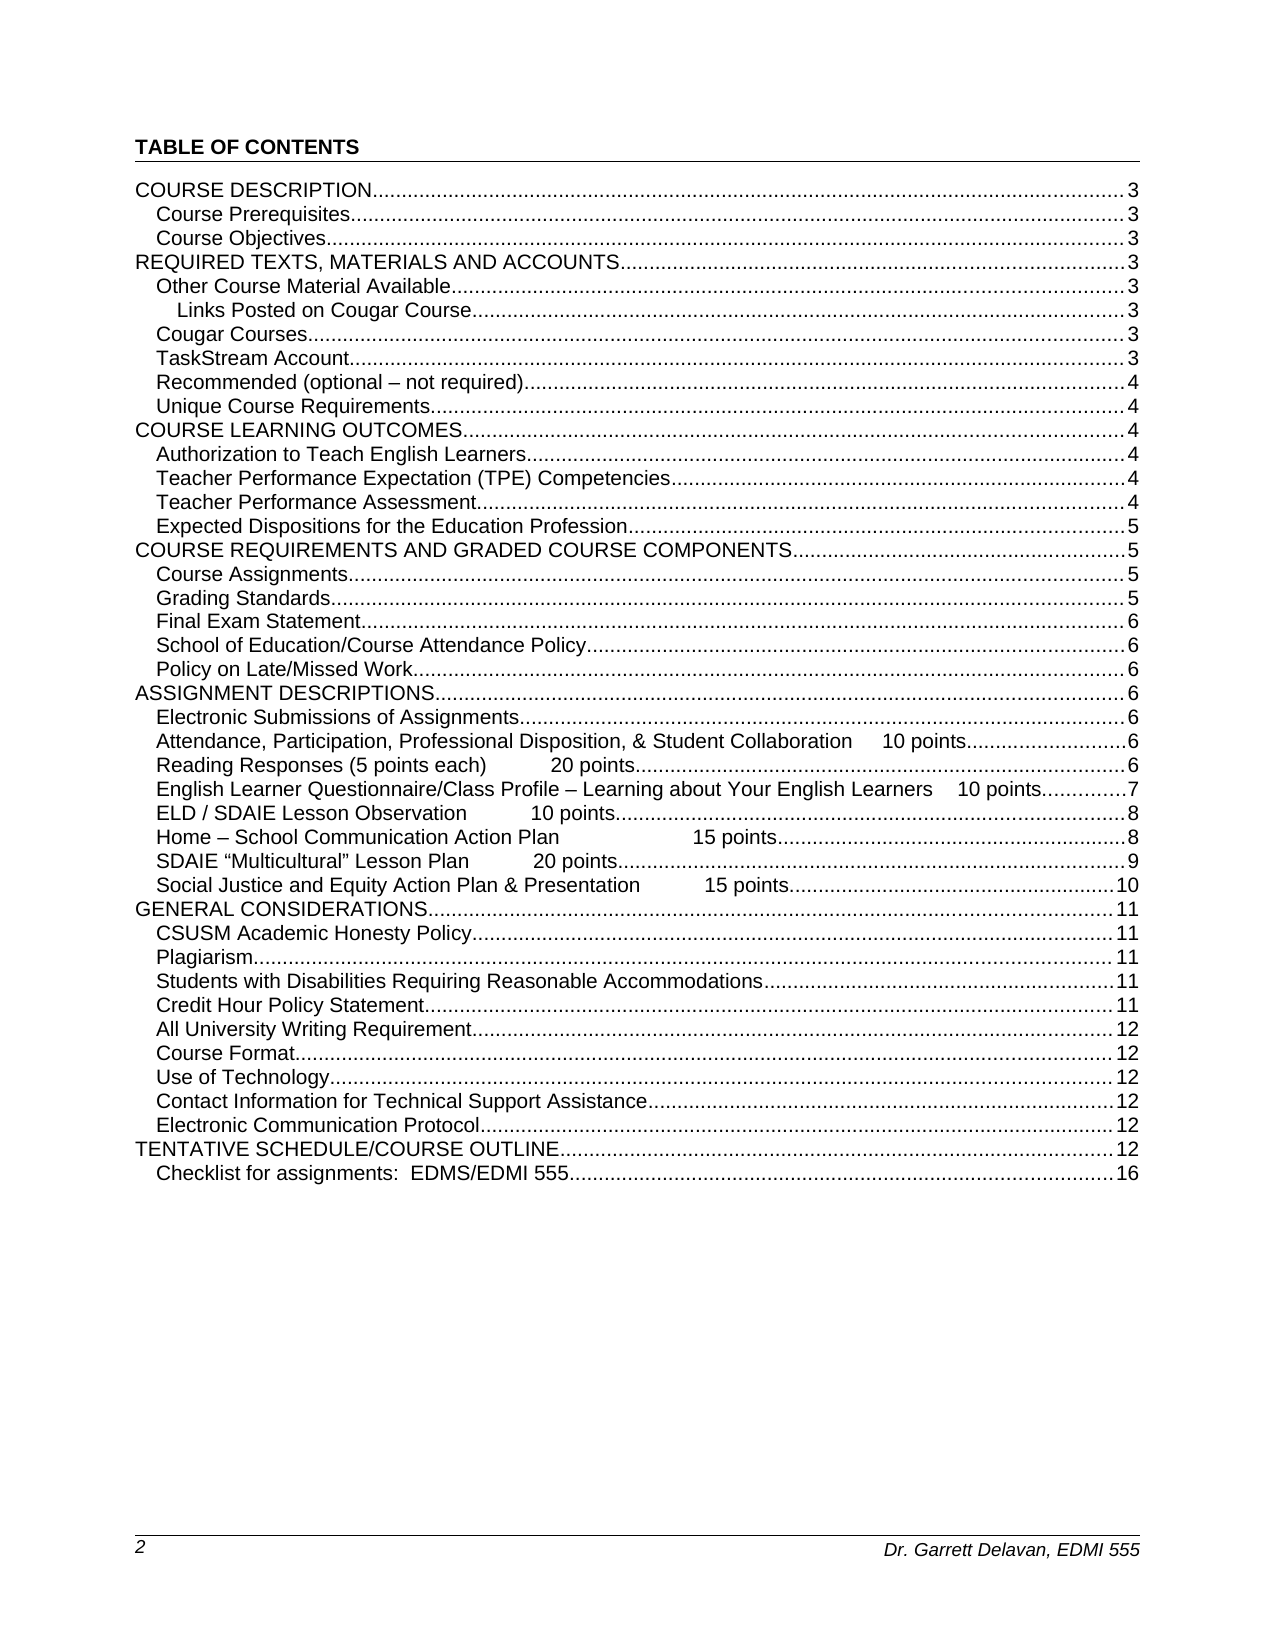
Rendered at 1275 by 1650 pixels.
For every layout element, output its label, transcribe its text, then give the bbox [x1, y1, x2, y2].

text Home – School Communication Action Plan 15 points 8 [156, 825, 1140, 849]
text Checklist for assignments: EDMS/EDMI 555 16 [156, 1160, 1140, 1184]
text COURSE REQUIREMENTS AND GRADED COURSE COMPONENTS 5 [135, 537, 1140, 561]
text Social Justice and Equity Action Plan & Presentation 15 points 10 [156, 873, 1140, 897]
text Reading Responses (5 points each) 20 points 6 [156, 753, 1140, 777]
text Course Objectives 3 [156, 226, 1140, 250]
text TENTATIVE SCHEDULE/COURSE OUTLINE 12 [135, 1136, 1140, 1160]
text Electronic Communication Protocol 12 [156, 1112, 1140, 1136]
text Teacher Performance Expectation (TPE) Competencies 4 [156, 466, 1140, 489]
text SDAIE “Multicultural” Lesson Plan 20 points 9 [156, 849, 1140, 873]
text Policy on Late/Missed Work 6 [156, 657, 1140, 681]
text Recommended (optional – not required) 4 [156, 370, 1140, 394]
text All University Writing Requirement 12 [156, 1017, 1140, 1041]
text Students with Disabilities Requiring Reasonable Accommodations 11 [156, 969, 1140, 993]
subtitle Table of Contents [135, 135, 1140, 161]
text COURSE LEARNING OUTCOMES 4 [135, 418, 1140, 442]
text Expected Dispositions for the Education Profession 5 [156, 513, 1140, 537]
text Teacher Performance Assessment 4 [156, 489, 1140, 513]
text Cougar Courses 3 [156, 322, 1140, 346]
text Course Prerequisites 3 [156, 202, 1140, 226]
text Other Course Material Available 3 [156, 274, 1140, 298]
text Links Posted on Cougar Course 3 [177, 298, 1140, 322]
text Contact Information for Technical Support Assistance 12 [156, 1088, 1140, 1112]
text Course Assignments 5 [156, 561, 1140, 585]
text REQUIRED TEXTS, MATERIALS AND ACCOUNTS 3 [135, 250, 1140, 274]
text COURSE DESCRIPTION 3 [135, 178, 1140, 202]
text TaskStream Account 3 [156, 346, 1140, 370]
text Credit Hour Policy Statement 11 [156, 993, 1140, 1017]
text GENERAL CONSIDERATIONS 11 [135, 897, 1140, 921]
text Authorization to Teach English Learners 4 [156, 442, 1140, 466]
text ASSIGNMENT DESCRIPTIONS 6 [135, 681, 1140, 705]
text Unique Course Requirements 4 [156, 394, 1140, 418]
text English Learner Questionnaire/Class Profile – Learning about Your English Learners 10 points 7 [156, 777, 1140, 801]
text Grading Standards 5 [156, 585, 1140, 609]
text Electronic Submissions of Assignments 6 [156, 705, 1140, 729]
text Attendance, Participation, Professional Disposition, & Student Collaboration 10 points 6 [156, 729, 1140, 753]
text Course Format 12 [156, 1041, 1140, 1064]
text Final Exam Statement 6 [156, 609, 1140, 633]
text ELD / SDAIE Lesson Observation 10 points 8 [156, 801, 1140, 825]
text CSUSM Academic Honesty Policy 11 [156, 921, 1140, 945]
text School of Education/Course Attendance Policy 6 [156, 633, 1140, 657]
text Plagiarism 11 [156, 945, 1140, 969]
text Use of Technology 12 [156, 1064, 1140, 1088]
